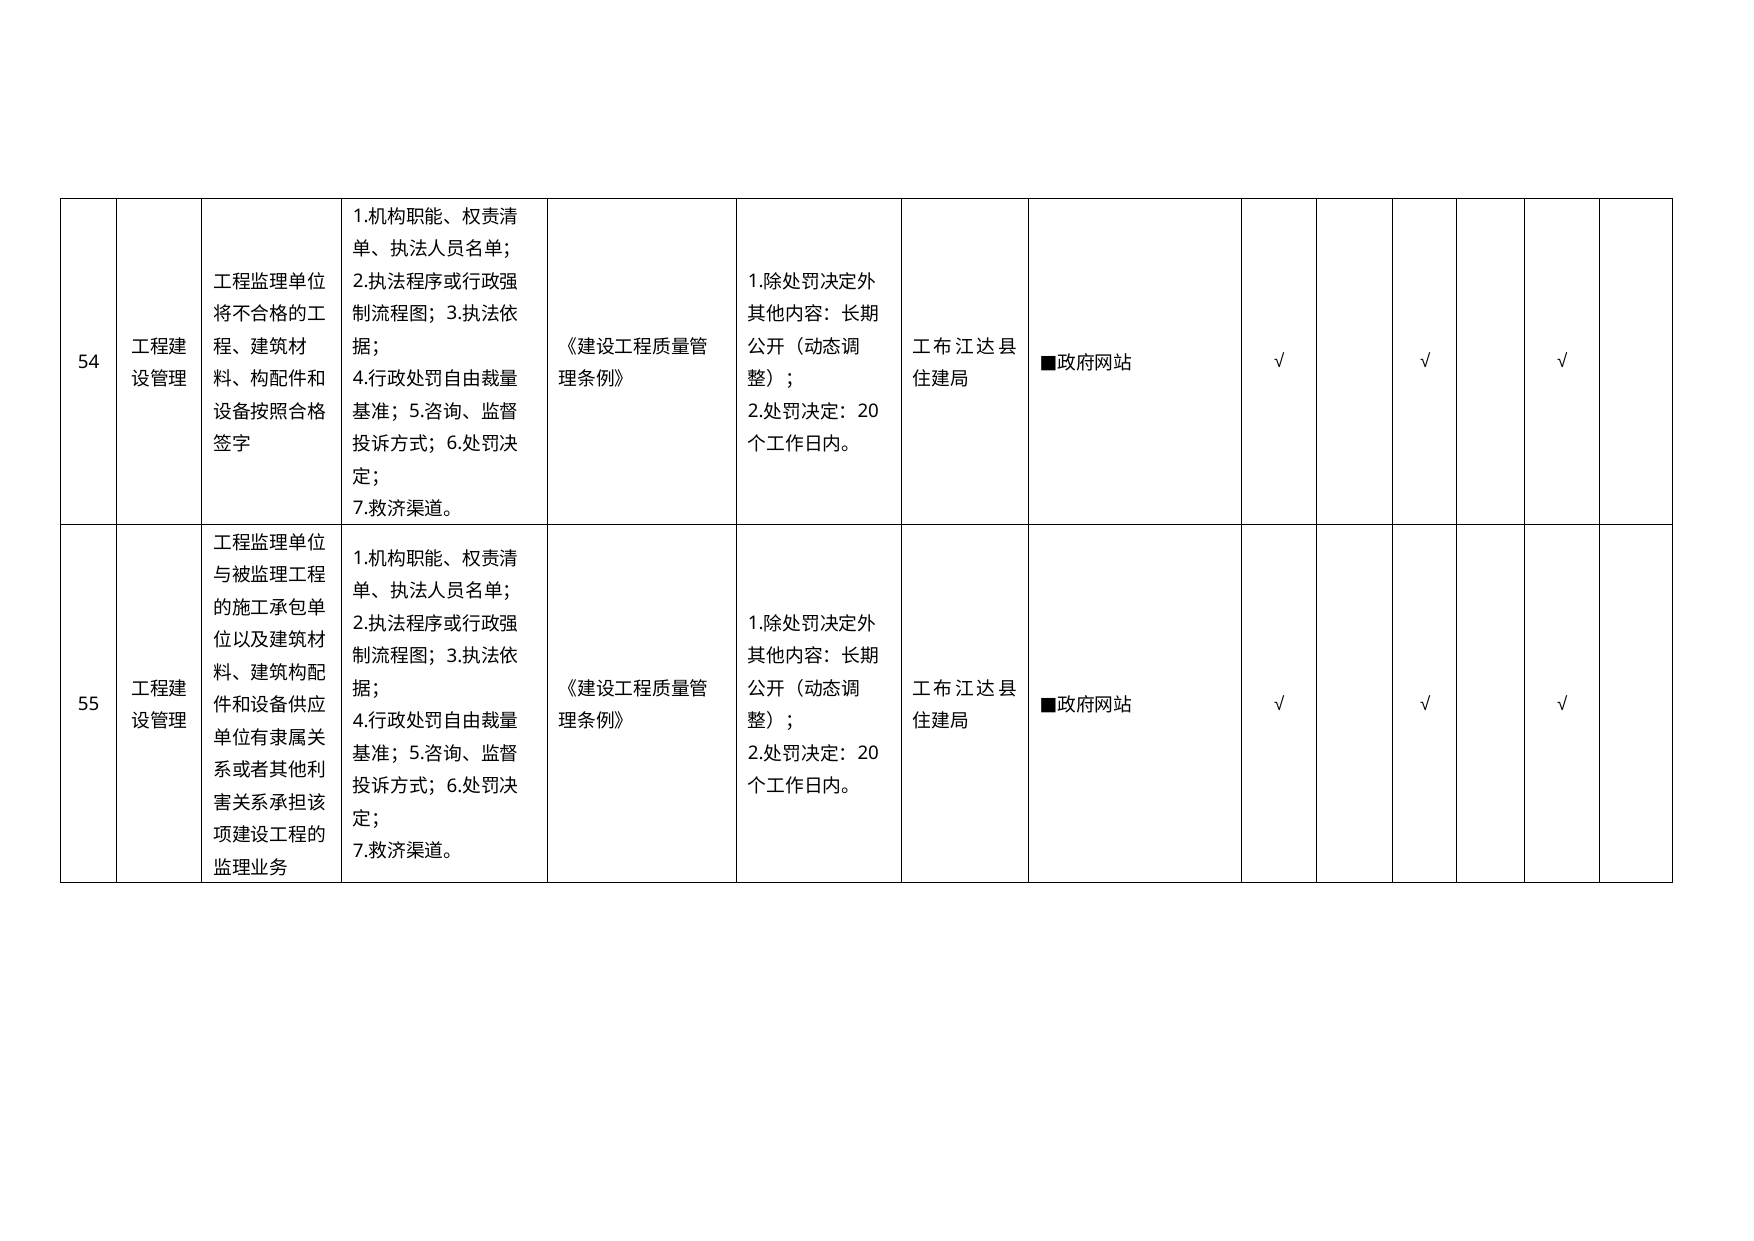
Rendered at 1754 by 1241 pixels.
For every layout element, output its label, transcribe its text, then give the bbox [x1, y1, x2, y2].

table_cell √ [1393, 199, 1456, 524]
table_cell 工程建设管理 [117, 199, 201, 524]
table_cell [342, 525, 547, 882]
table_cell [1457, 525, 1524, 882]
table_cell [737, 525, 901, 882]
table_cell ■政府网站 [1029, 199, 1241, 524]
table_cell 工布江达县住建局 [902, 525, 1028, 882]
table_cell [1600, 199, 1672, 524]
table_cell 55 [61, 525, 116, 882]
table_cell √ [1525, 199, 1599, 524]
table_cell [1317, 199, 1392, 524]
table_cell √ [1525, 525, 1599, 882]
table_cell √ [1393, 525, 1456, 882]
table_cell 工程建设管理 [117, 525, 201, 882]
table_cell 54 [61, 199, 116, 524]
table_cell √ [1242, 525, 1316, 882]
table_cell ■政府网站 [1029, 525, 1241, 882]
table_cell 《建设工程质量管理条例》 [548, 199, 736, 524]
table_cell [1317, 525, 1392, 882]
table_cell [1457, 199, 1524, 524]
table_cell 工布江达县住建局 [902, 199, 1028, 524]
table_cell 1.除处罚决定外其他内容：长期公开（动态调整）； 2.处罚决定：20个工作日内。 [737, 199, 901, 524]
table_cell √ [1242, 199, 1316, 524]
table_cell 工程监理单位与被监理工程的施工承包单位以及建筑材料、建筑构配件和设备供应单位有隶属关系或者其他利害关系承担该项建设工程的监理业务 [202, 525, 341, 882]
table_cell [1600, 525, 1672, 882]
table_cell 1.机构职能、权责清单、执法人员名单；2.执法程序或行政强制流程图；3.执法依据； 4.行政处罚自由裁量基准；5.咨询、监督投诉方式；6.处罚决定； 7.救济渠道。 [342, 199, 547, 524]
table_cell 《建设工程质量管理条例》 [548, 525, 736, 882]
table_cell 工程监理单位将不合格的工程、建筑材料、构配件和设备按照合格签字 [202, 199, 341, 524]
